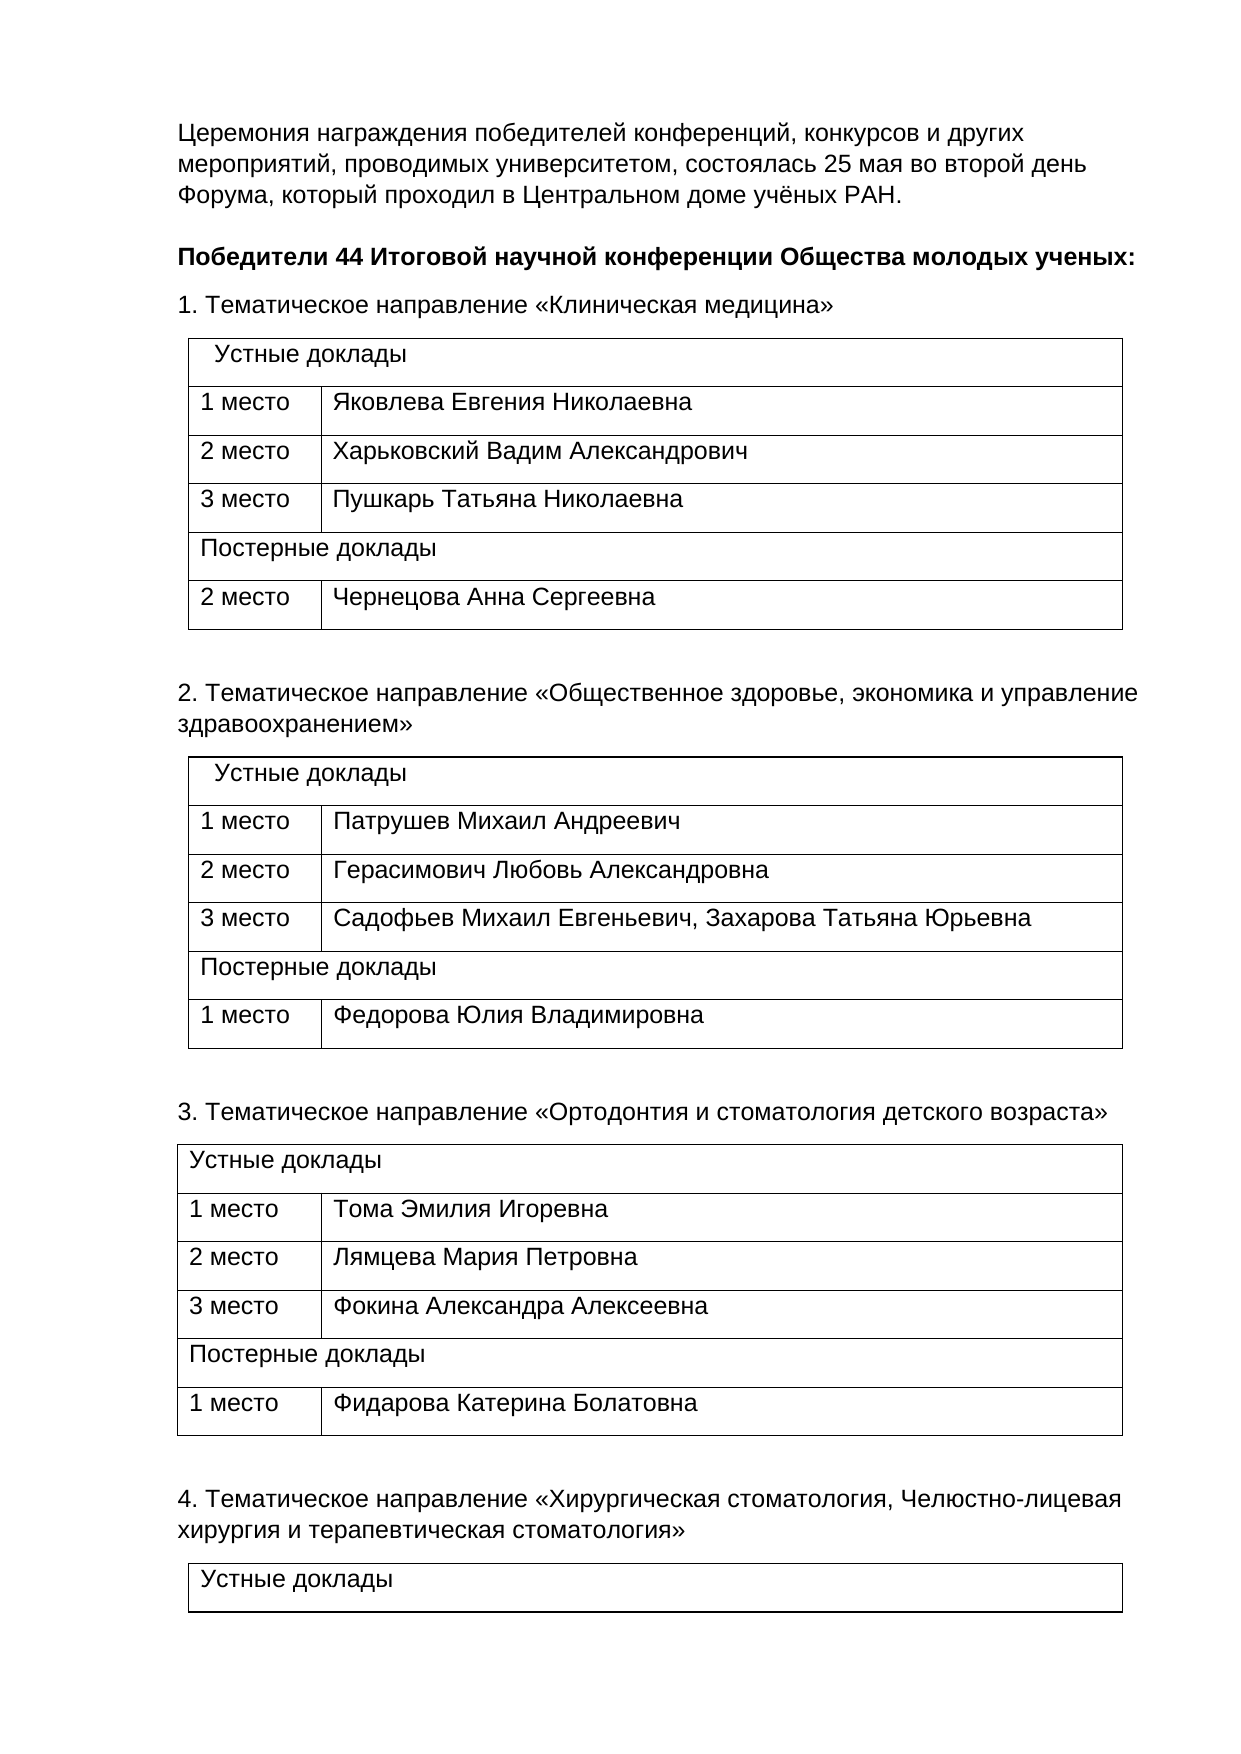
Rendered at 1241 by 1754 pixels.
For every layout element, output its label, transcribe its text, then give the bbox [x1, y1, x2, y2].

table_cell 1 место [189, 806, 321, 853]
table_cell 2 место [189, 581, 321, 629]
table_header Устные доклады [189, 339, 1122, 386]
table_cell 2 место [189, 855, 321, 902]
table_cell Фокина Александра Алексеевна [322, 1291, 1122, 1338]
table_cell 3 место [178, 1291, 321, 1338]
table_cell Постерные доклады [189, 533, 1122, 580]
text 1. Тематическое направление «Клиническая медицина» [177, 290, 1152, 319]
table_cell 1 место [189, 1000, 321, 1048]
table_cell Харьковский Вадим Александрович [322, 436, 1122, 483]
table_cell 2 место [189, 436, 321, 483]
table_header Устные доклады [189, 758, 1122, 805]
table_cell Лямцева Мария Петровна [322, 1242, 1122, 1290]
table_cell Чернецова Анна Сергеевна [322, 581, 1122, 629]
table_cell Яковлева Евгения Николаевна [322, 387, 1122, 435]
text Церемония награждения победителей конференций, конкурсов и других мероприятий, проводимых университетом, состоялась 25 мая во второй день Форума, который проходил в Центральном доме учёных РАН. Победители 44 Итоговой научной конференции Общества молодых ученых: [177, 118, 1152, 271]
table_cell 3 место [189, 903, 321, 951]
table_cell Патрушев Михаил Андреевич [322, 806, 1122, 853]
table_cell 1 место [189, 387, 321, 435]
table_cell 3 место [189, 484, 321, 532]
table_cell 1 место [178, 1388, 321, 1435]
table_cell Тома Эмилия Игоревна [322, 1194, 1122, 1241]
table_cell 2 место [178, 1242, 321, 1290]
table_cell Постерные доклады [178, 1339, 1122, 1387]
table_cell Герасимович Любовь Александровна [322, 855, 1122, 902]
table_header Устные доклады [189, 1564, 1122, 1611]
table_cell Пушкарь Татьяна Николаевна [322, 484, 1122, 532]
table_cell Постерные доклады [189, 952, 1122, 999]
table_cell Фидарова Катерина Болатовна [322, 1388, 1122, 1435]
text 3. Тематическое направление «Ортодонтия и стоматология детского возраста» [177, 1096, 1152, 1125]
table_cell 1 место [178, 1194, 321, 1241]
table_header Устные доклады [178, 1145, 1122, 1193]
text 4. Тематическое направление «Хирургическая стоматология, Челюстно-лицевая хирургия и терапевтическая стоматология» [177, 1484, 1152, 1544]
table_cell Садофьев Михаил Евгеньевич, Захарова Татьяна Юрьевна [322, 903, 1122, 951]
text 2. Тематическое направление «Общественное здоровье, экономика и управление здравоохранением» [177, 678, 1152, 737]
table_cell Федорова Юлия Владимировна [322, 1000, 1122, 1048]
